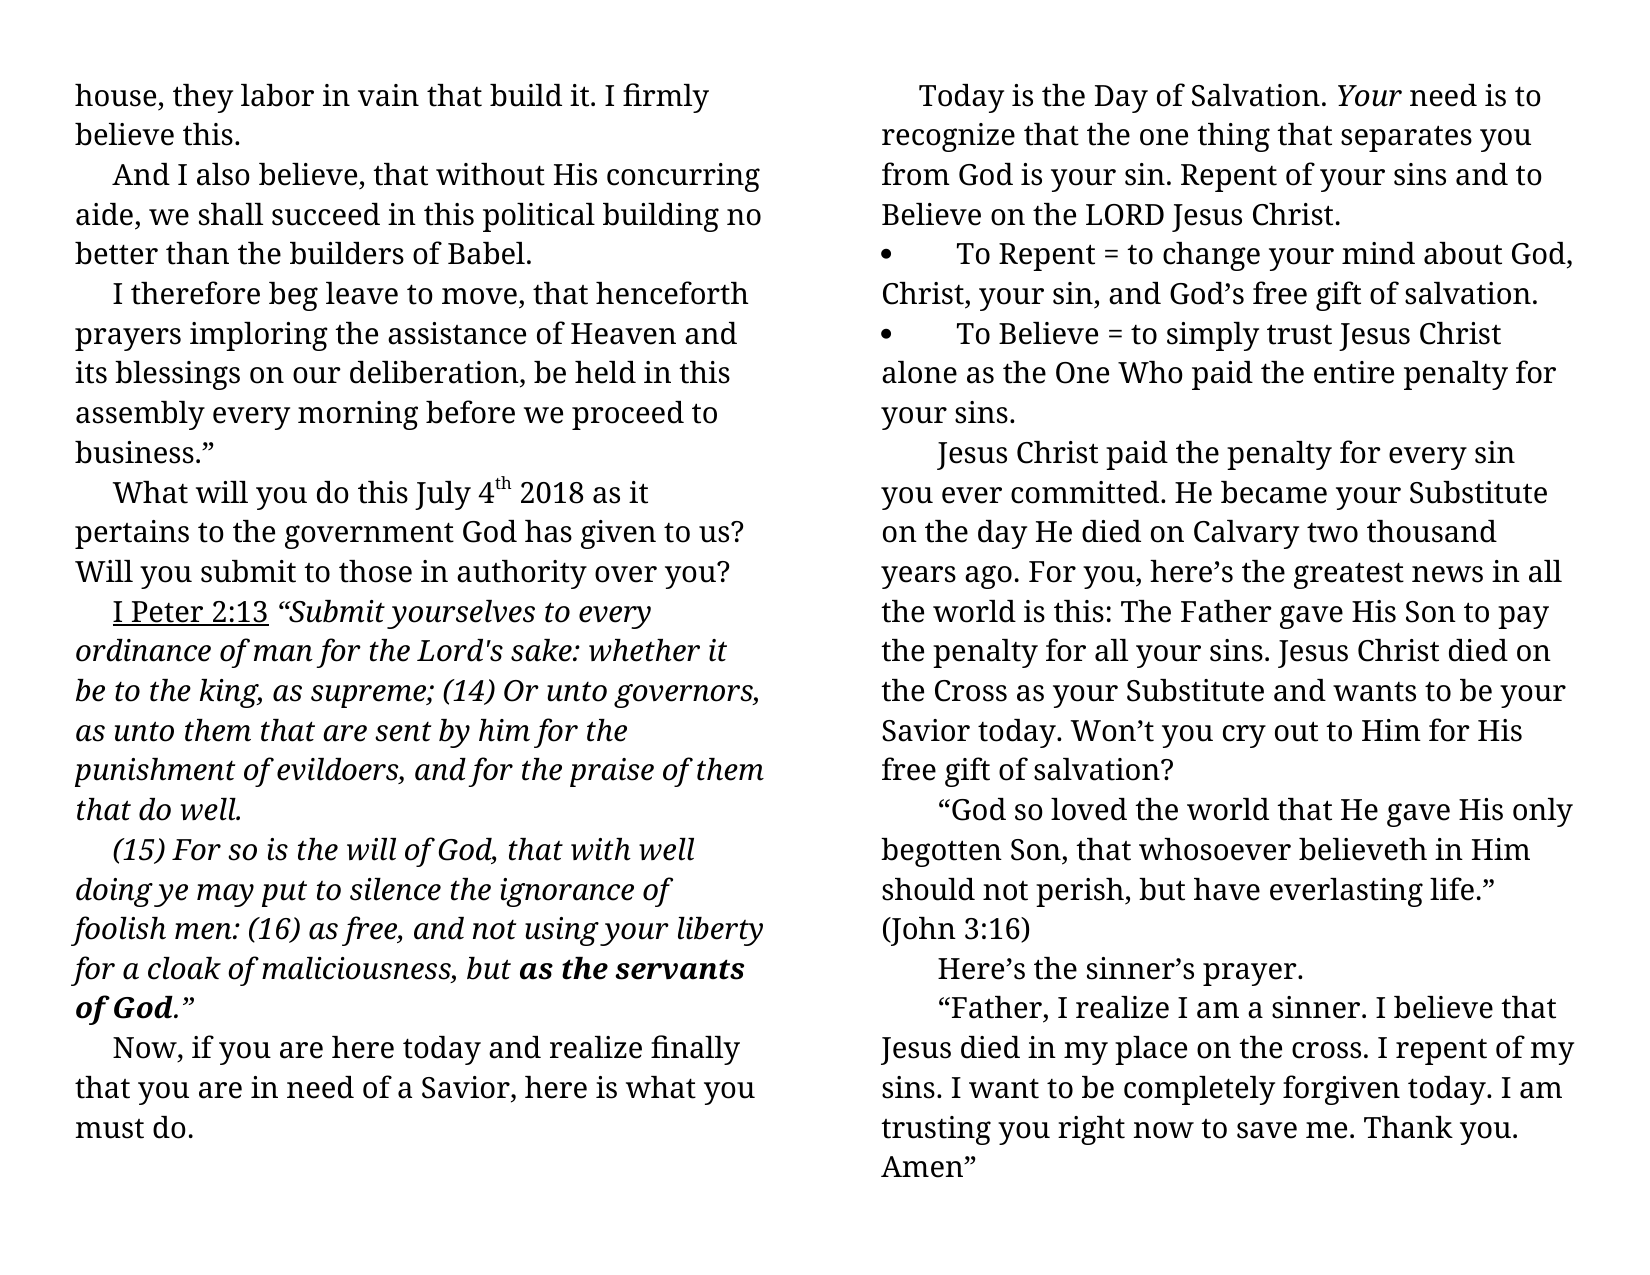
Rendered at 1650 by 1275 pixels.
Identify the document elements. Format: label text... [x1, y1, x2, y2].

text Jesus Christ paid the penalty for every sin you ever committed. He became your Substitute on the day He died on Calvary two thousand years ago. For you, here’s the greatest news in all the world is this: The Father gave His Son to pay the penalty for all your sins. Jesus Christ died on the Cross as your Substitute and wants to be your Savior today. Won’t you cry out to Him for His free gift of salvation? [881, 432, 1575, 789]
text What will you do this July 4th 2018 as it pertains to the government God has given to us? Will you submit to those in authority over you? [75, 472, 769, 591]
text Today is the Day of Salvation. Your need is to recognize that the one thing that separates you from God is your sin. Repent of your sins and to Believe on the LORD Jesus Christ. [881, 75, 1575, 234]
text (15) For so is the will of God, that with well doing ye may put to silence the ignorance of foolish men: (16) as free, and not using your liberty for a cloak of maliciousness, but as the servants of God.” [75, 829, 769, 1027]
text Here’s the sinner’s prayer. [881, 948, 1575, 988]
list To Repent = to change your mind about God, Christ, your sin, and God’s free gift of salvation. [881, 234, 1575, 313]
text “Father, I realize I am a sinner. I believe that Jesus died in my place on the cross. I repent of my sins. I want to be completely forgiven today. I am trusting you right now to save me. Thank you. Amen” [881, 988, 1575, 1186]
text I Peter 2:13 “Submit yourselves to every ordinance of man for the Lord's sake: whether it be to the king, as supreme; (14) Or unto governors, as unto them that are sent by him for the punishment of evildoers, and for the praise of them that do well. [75, 591, 769, 829]
text I therefore beg leave to move, that henceforth prayers imploring the assistance of Heaven and its blessings on our deliberation, be held in this assembly every morning before we proceed to business.” [75, 273, 769, 472]
text “God so loved the world that He gave His only begotten Son, that whosoever believeth in Him should not perish, but have everlasting life.” (John 3:16) [881, 789, 1575, 948]
text Now, if you are here today and realize finally that you are in need of a Savior, here is what you must do. [75, 1027, 769, 1147]
text And I also believe, that without His concurring aide, we shall succeed in this political building no better than the builders of Babel. [75, 154, 769, 273]
list To Believe = to simply trust Jesus Christ alone as the One Who paid the entire penalty for your sins. [881, 313, 1575, 432]
